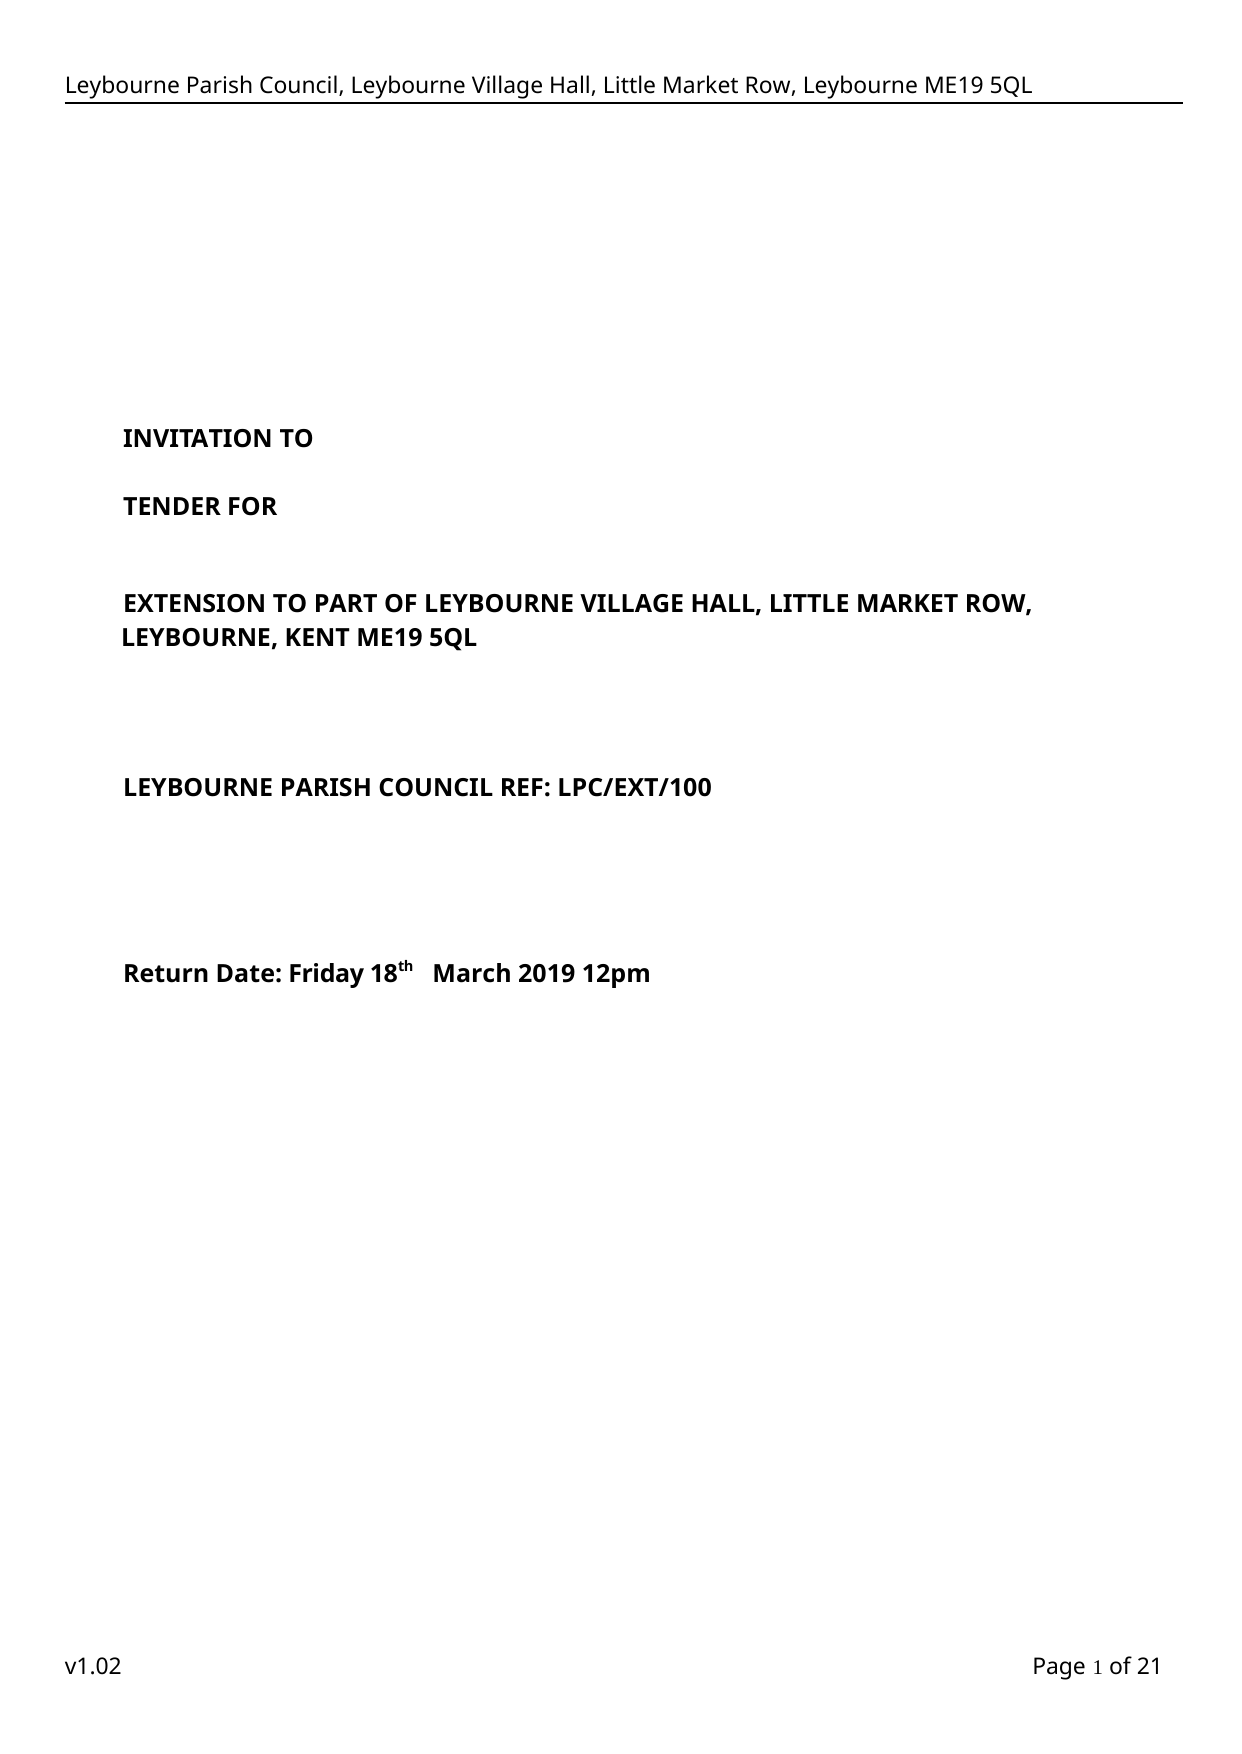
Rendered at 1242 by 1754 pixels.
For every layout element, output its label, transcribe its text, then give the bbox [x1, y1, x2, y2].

text INVITATION TO TENDER FOR [123, 420, 393, 522]
text Return Date: Friday 18th March 2019 12pm [123, 955, 1196, 989]
text EXTENSION TO PART OF LEYBOURNE VILLAGE HALL, LITTLE MARKET ROW, LEYBOURNE, KENT ME19 5QL [121, 586, 1182, 654]
text LEYBOURNE PARISH COUNCIL REF: LPC/EXT/100 [123, 769, 1196, 803]
